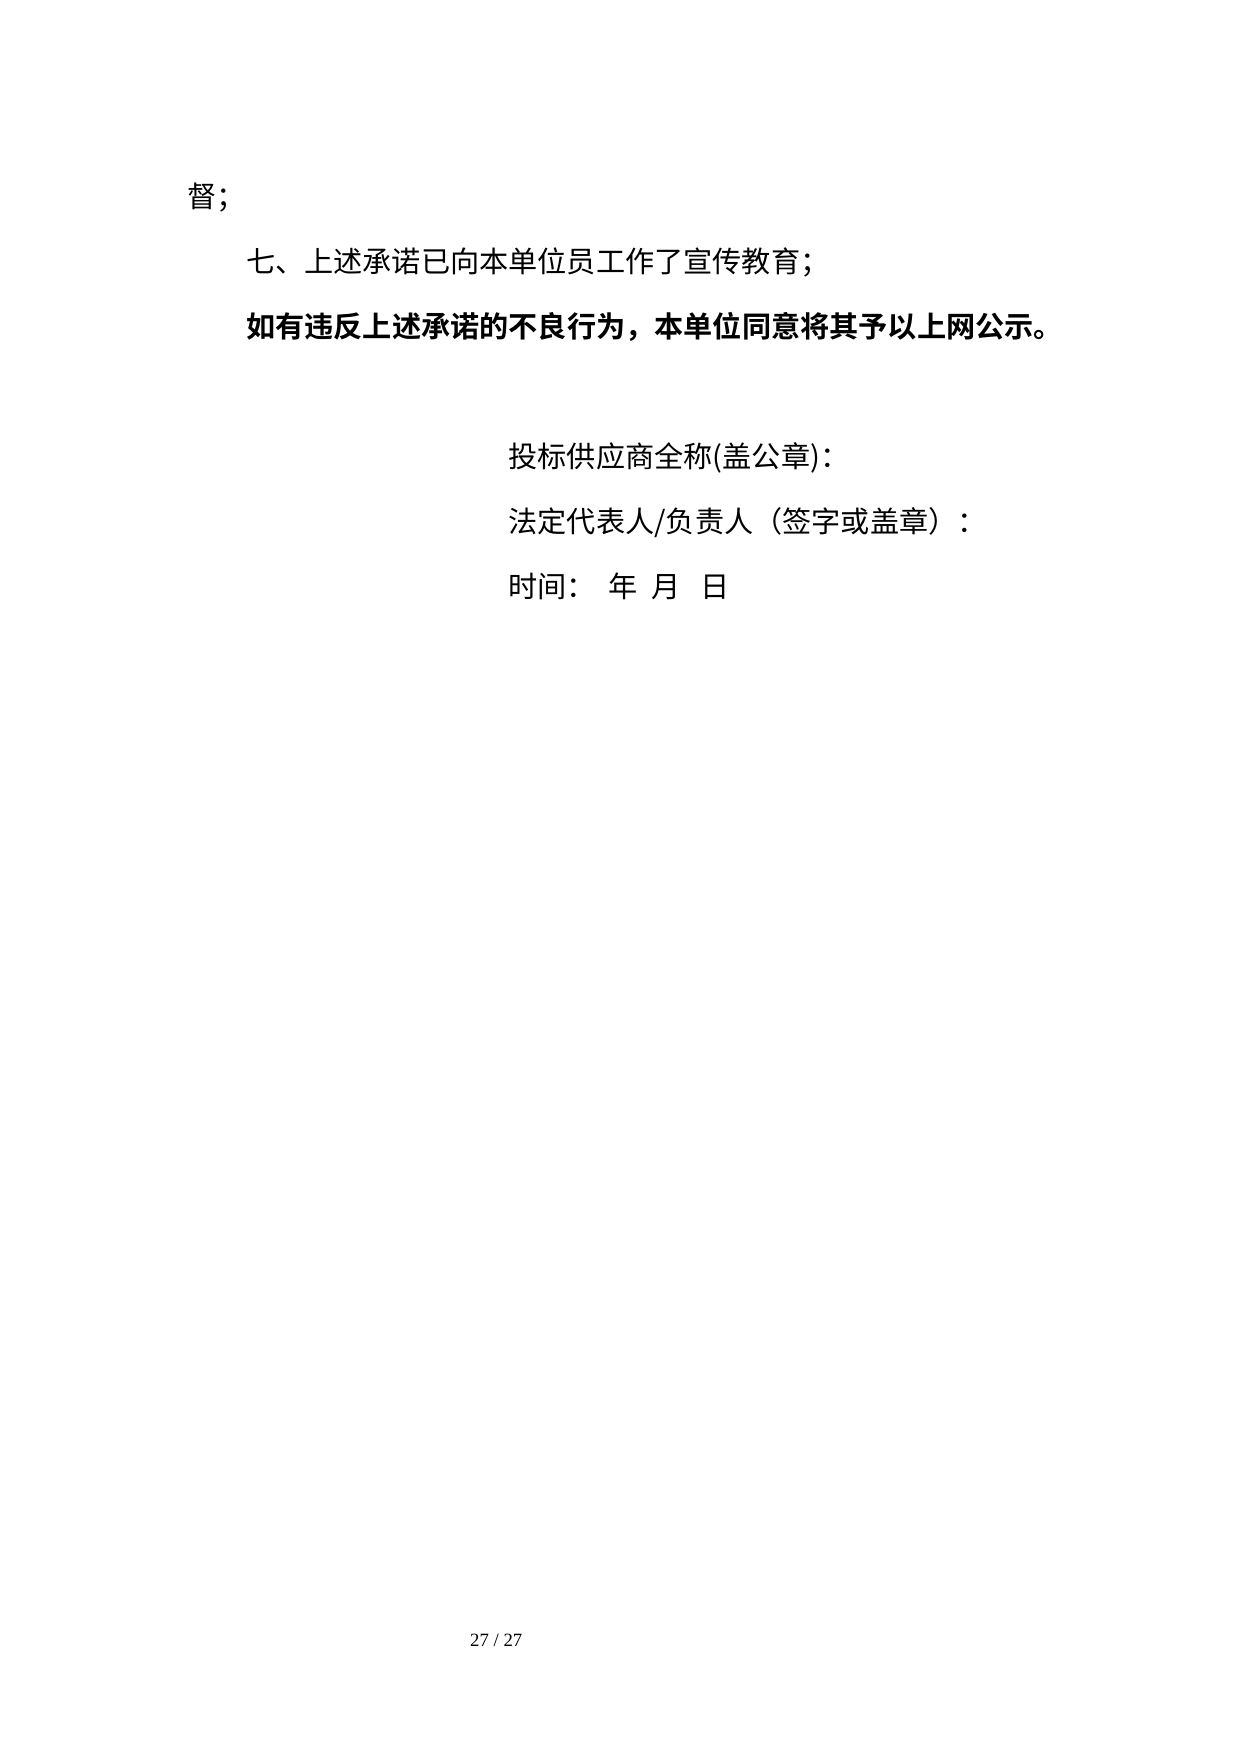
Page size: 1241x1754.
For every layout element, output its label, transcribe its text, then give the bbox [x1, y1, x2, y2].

text 法定代表人/负责人（签字或盖章）： [187, 487, 1053, 552]
text 投标供应商全称(盖公章)： [187, 422, 1053, 487]
text 时间： 年 月 日 [187, 552, 1053, 617]
text 如有违反上述承诺的不良行为，本单位同意将其予以上网公示。 [187, 292, 1053, 357]
text 七、上述承诺已向本单位员工作了宣传教育； [187, 227, 1053, 292]
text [187, 162, 1053, 227]
